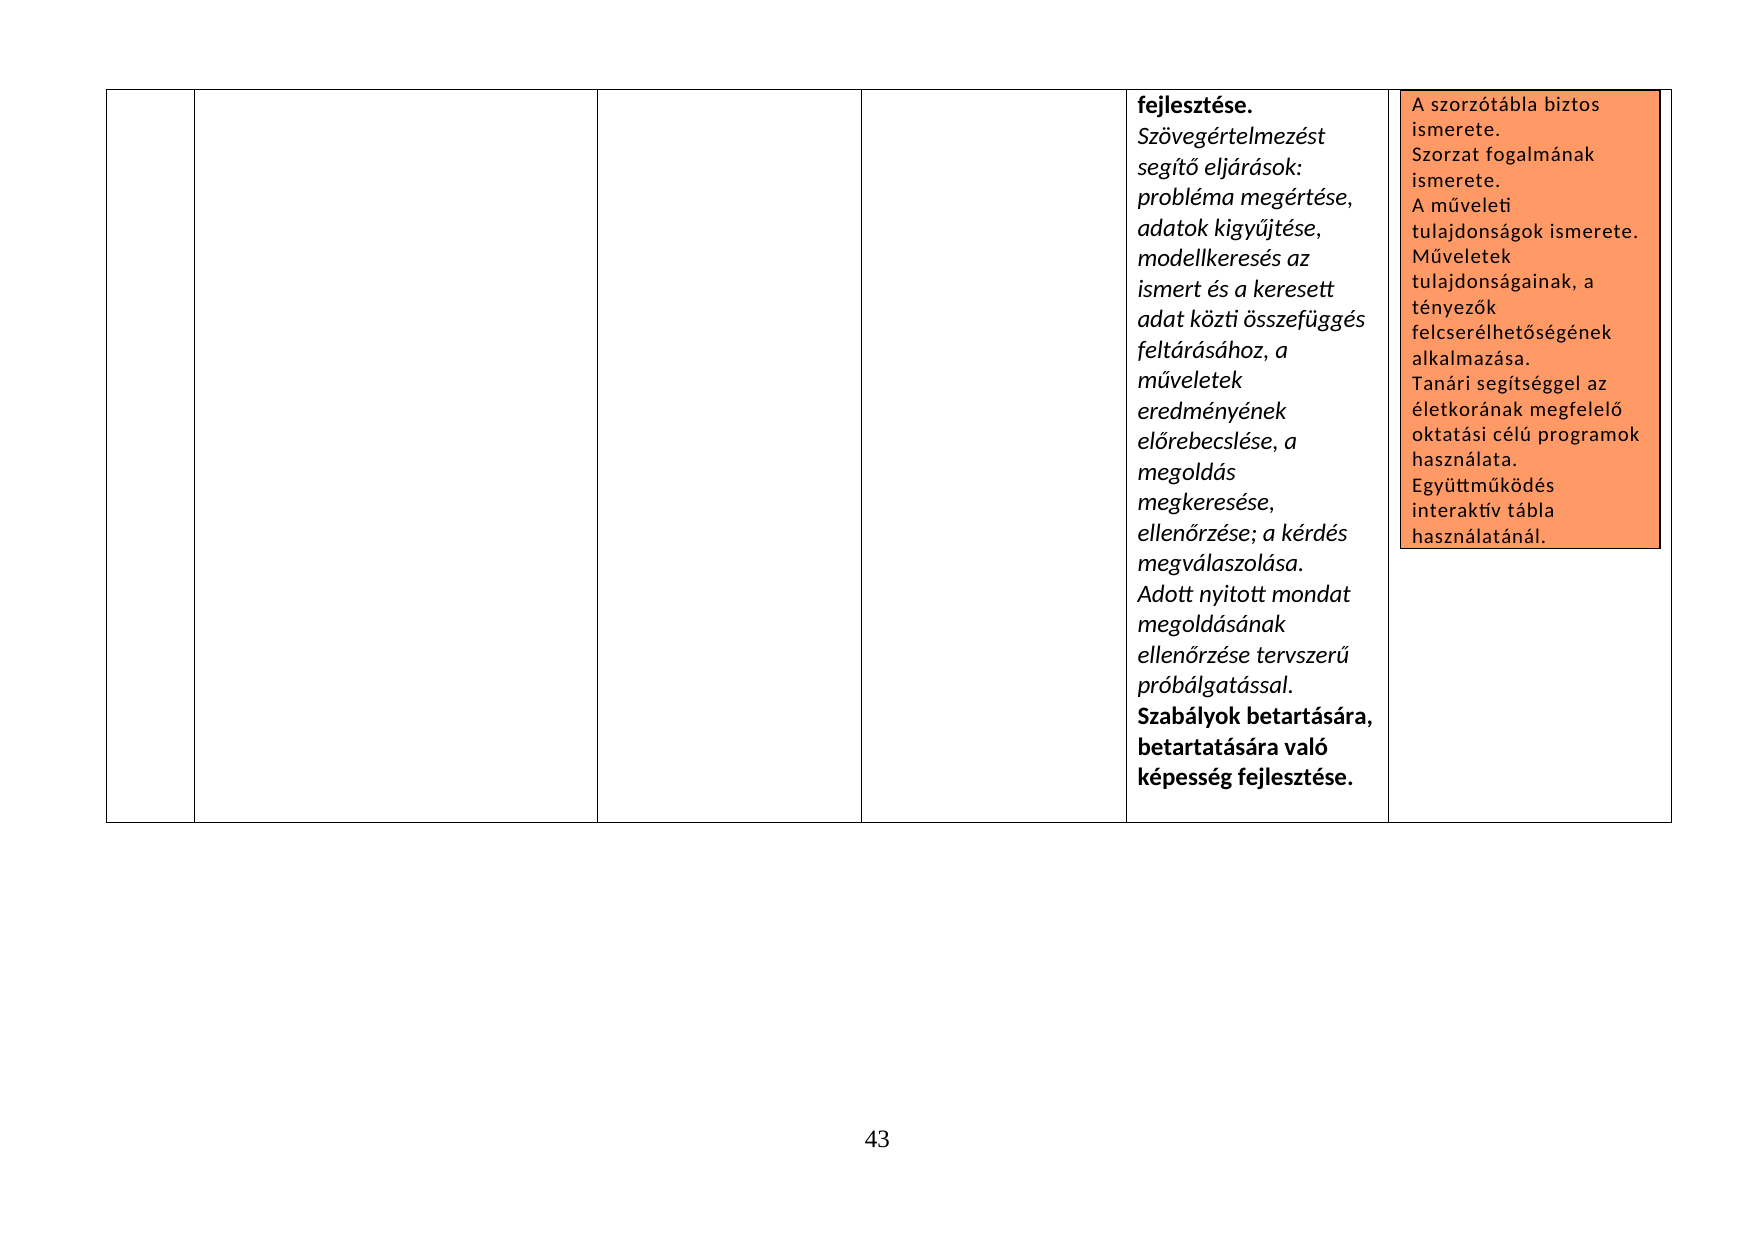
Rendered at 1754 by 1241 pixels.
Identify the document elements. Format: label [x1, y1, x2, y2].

table_cell [195, 90, 597, 822]
table_cell [598, 90, 861, 822]
table_cell [1389, 90, 1671, 822]
table_cell [862, 90, 1126, 822]
table_cell [107, 90, 194, 822]
table_cell [1127, 90, 1388, 822]
